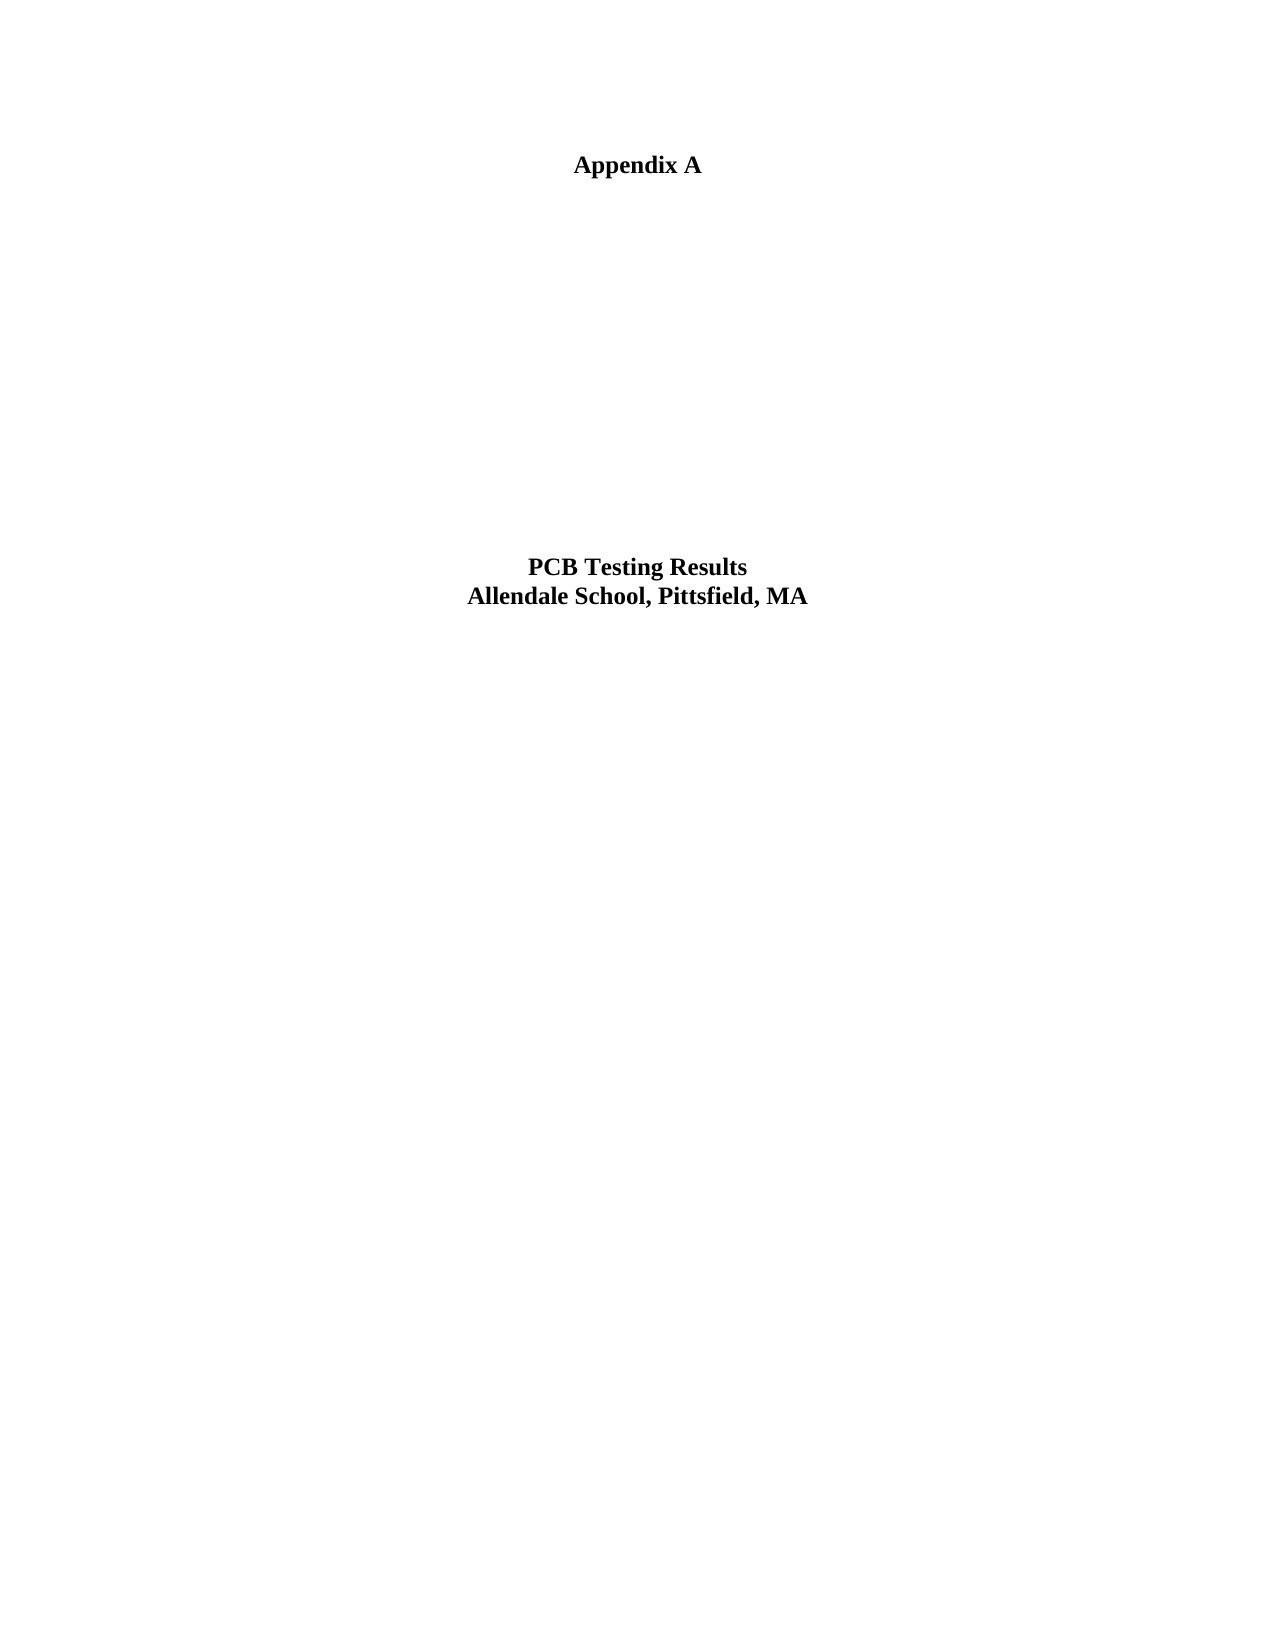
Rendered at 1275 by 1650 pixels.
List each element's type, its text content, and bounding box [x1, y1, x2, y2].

text Allendale School, Pittsfield, MA [187, 581, 1087, 610]
text PCB Testing Results [187, 552, 1087, 581]
text Appendix A [187, 150, 1087, 179]
